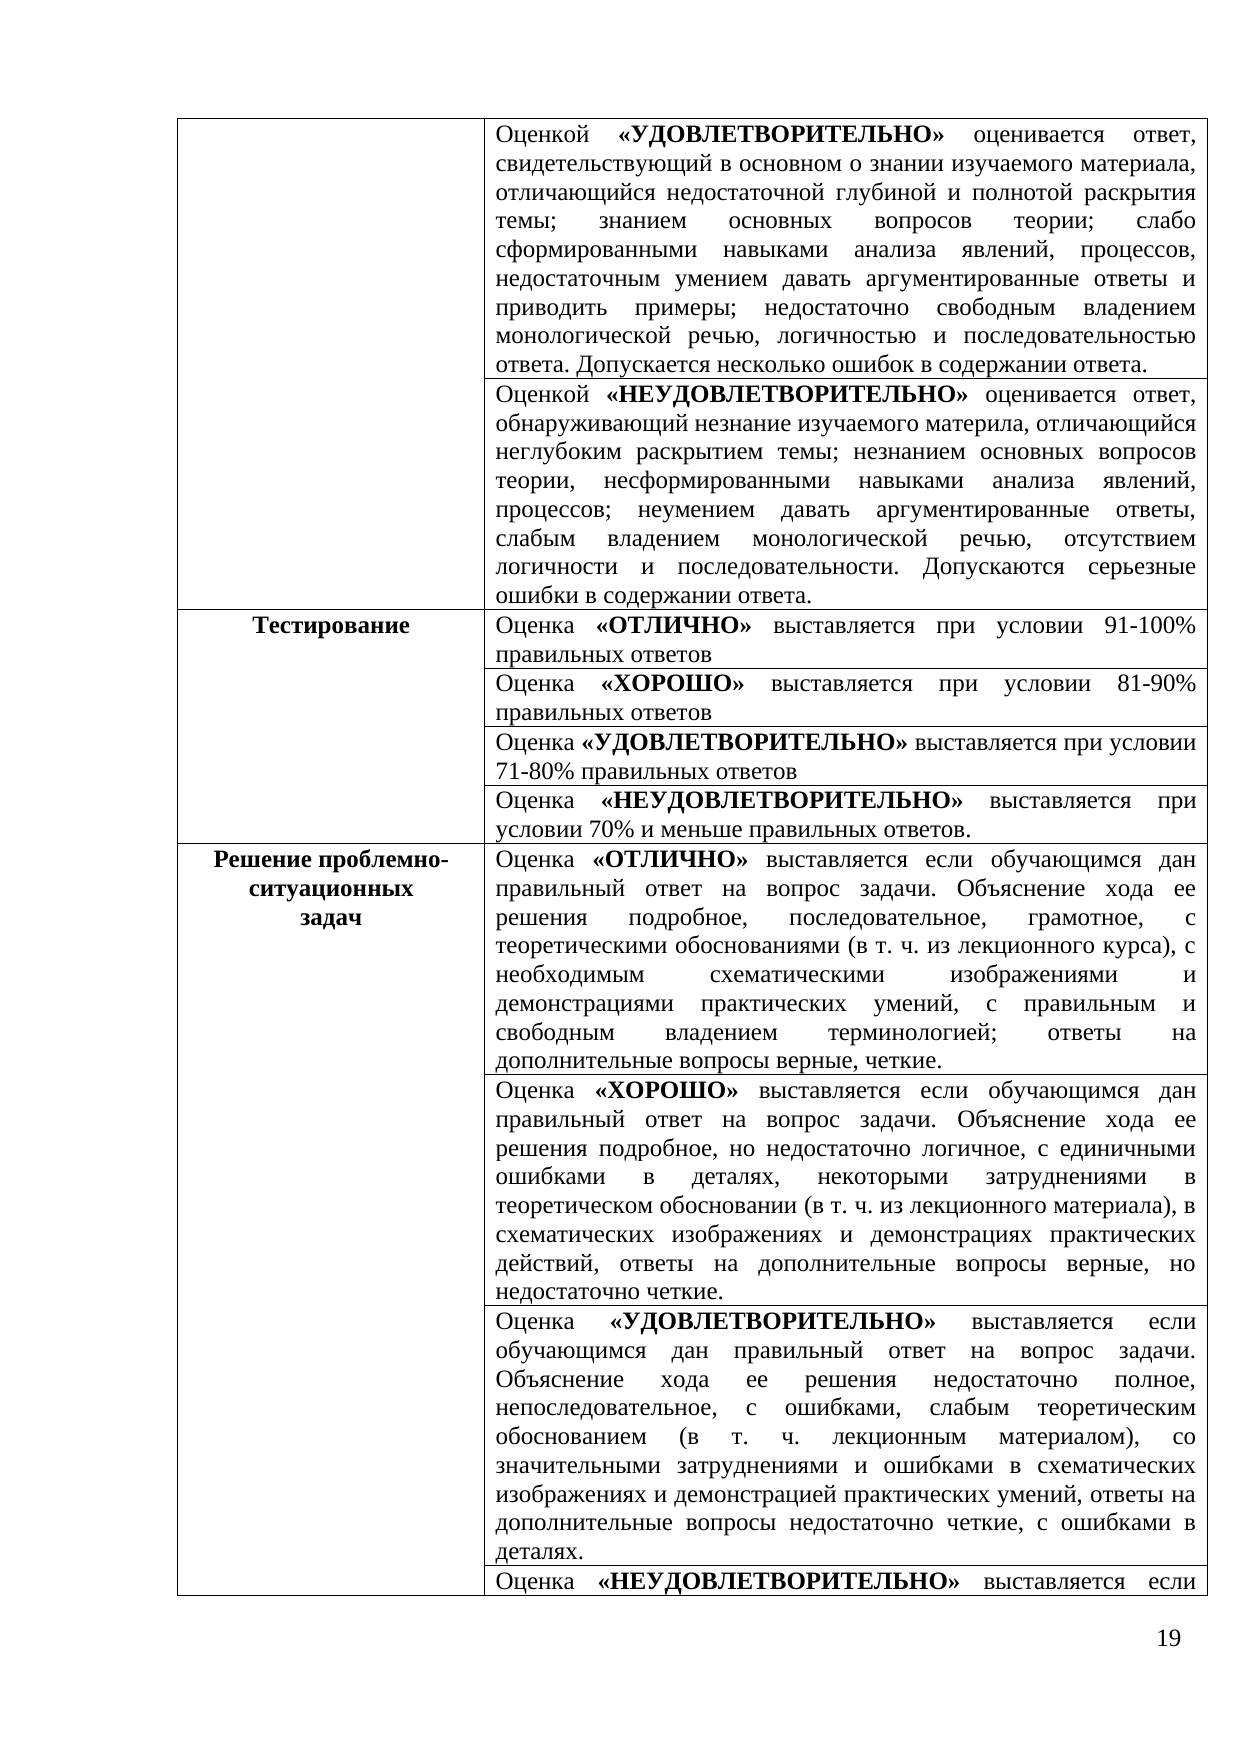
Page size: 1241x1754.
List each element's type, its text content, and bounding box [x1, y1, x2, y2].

table_cell Оценка «УДОВЛЕТВОРИТЕЛЬНО» выставляется при условии 71-80% правильных ответов [485, 727, 1207, 784]
table_cell Оценка «ХОРОШО» выставляется если обучающимся дан правильный ответ на вопрос задачи. Объяснение хода ее решения подробное, но недостаточно логичное, с единичными ошибками в деталях, некоторыми затруднениями в теоретическом обосновании (в т. ч. из лекционного материала), в схематических изображениях и демонстрациях практических действий, ответы на дополнительные вопросы верные, но недостаточно четкие. [485, 1075, 1207, 1305]
table_cell Тестирование [178, 610, 484, 843]
table_cell Оценка «НЕУДОВЛЕТВОРИТЕЛЬНО» выставляется при условии 70% и меньше правильных ответов. [485, 786, 1207, 843]
table_cell Оценка «ХОРОШО» выставляется при условии 81-90% правильных ответов [485, 669, 1207, 726]
table_cell Оценка «ОТЛИЧНО» выставляется если обучающимся дан правильный ответ на вопрос задачи. Объяснение хода ее решения подробное, последовательное, грамотное, с теоретическими обоснованиями (в т. ч. из лекционного курса), с необходимым схематическими изображениями и демонстрациями практических умений, с правильным и свободным владением терминологией; ответы на дополнительные вопросы верные, четкие. [485, 844, 1207, 1074]
table_cell Оценка «ОТЛИЧНО» выставляется при условии 91-100% правильных ответов [485, 610, 1207, 667]
table_cell Решение проблемно-ситуационных задач [178, 844, 484, 1595]
table_cell Оценка «УДОВЛЕТВОРИТЕЛЬНО» выставляется если обучающимся дан правильный ответ на вопрос задачи. Объяснение хода ее решения недостаточно полное, непоследовательное, с ошибками, слабым теоретическим обоснованием (в т. ч. лекционным материалом), со значительными затруднениями и ошибками в схематических изображениях и демонстрацией практических умений, ответы на дополнительные вопросы недостаточно четкие, с ошибками в деталях. [485, 1306, 1207, 1565]
table_cell Оценкой «НЕУДОВЛЕТВОРИТЕЛЬНО» оценивается ответ, обнаруживающий незнание изучаемого материла, отличающийся неглубоким раскрытием темы; незнанием основных вопросов теории, несформированными навыками анализа явлений, процессов; неумением давать аргументированные ответы, слабым владением монологической речью, отсутствием логичности и последовательности. Допускаются серьезные ошибки в содержании ответа. [485, 379, 1207, 609]
table_cell Оценкой «УДОВЛЕТВОРИТЕЛЬНО» оценивается ответ, свидетельствующий в основном о знании изучаемого материала, отличающийся недостаточной глубиной и полнотой раскрытия темы; знанием основных вопросов теории; слабо сформированными навыками анализа явлений, процессов, недостаточным умением давать аргументированные ответы и приводить примеры; недостаточно свободным владением монологической речью, логичностью и последовательностью ответа. Допускается несколько ошибок в содержании ответа. [485, 119, 1207, 378]
